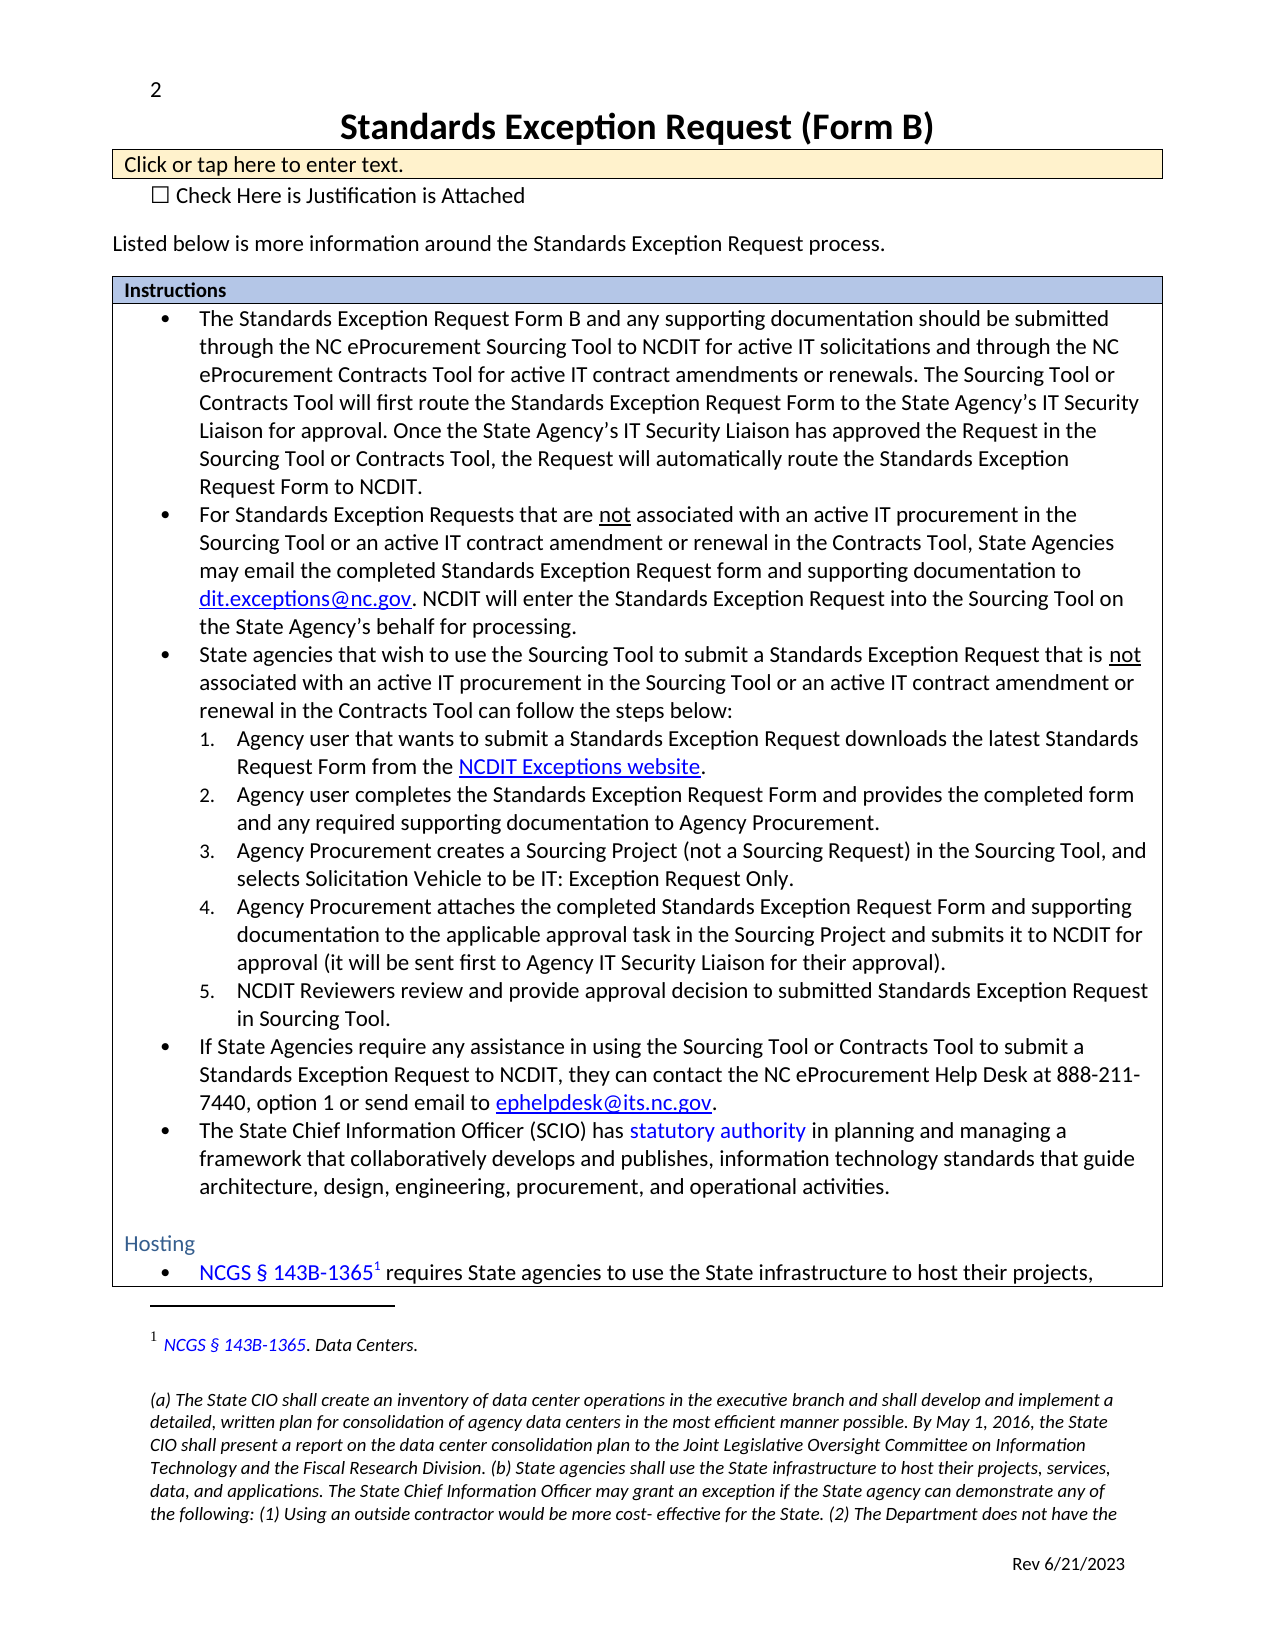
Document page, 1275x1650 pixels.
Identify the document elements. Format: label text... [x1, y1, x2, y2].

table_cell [113, 304, 1162, 1286]
text Listed below is more information around the Standards Exception Request process. [112, 229, 1125, 257]
table_header Instructions [113, 277, 1162, 303]
table_cell [113, 150, 1162, 178]
text Check Here is Justification is Attached [150, 179, 1125, 210]
